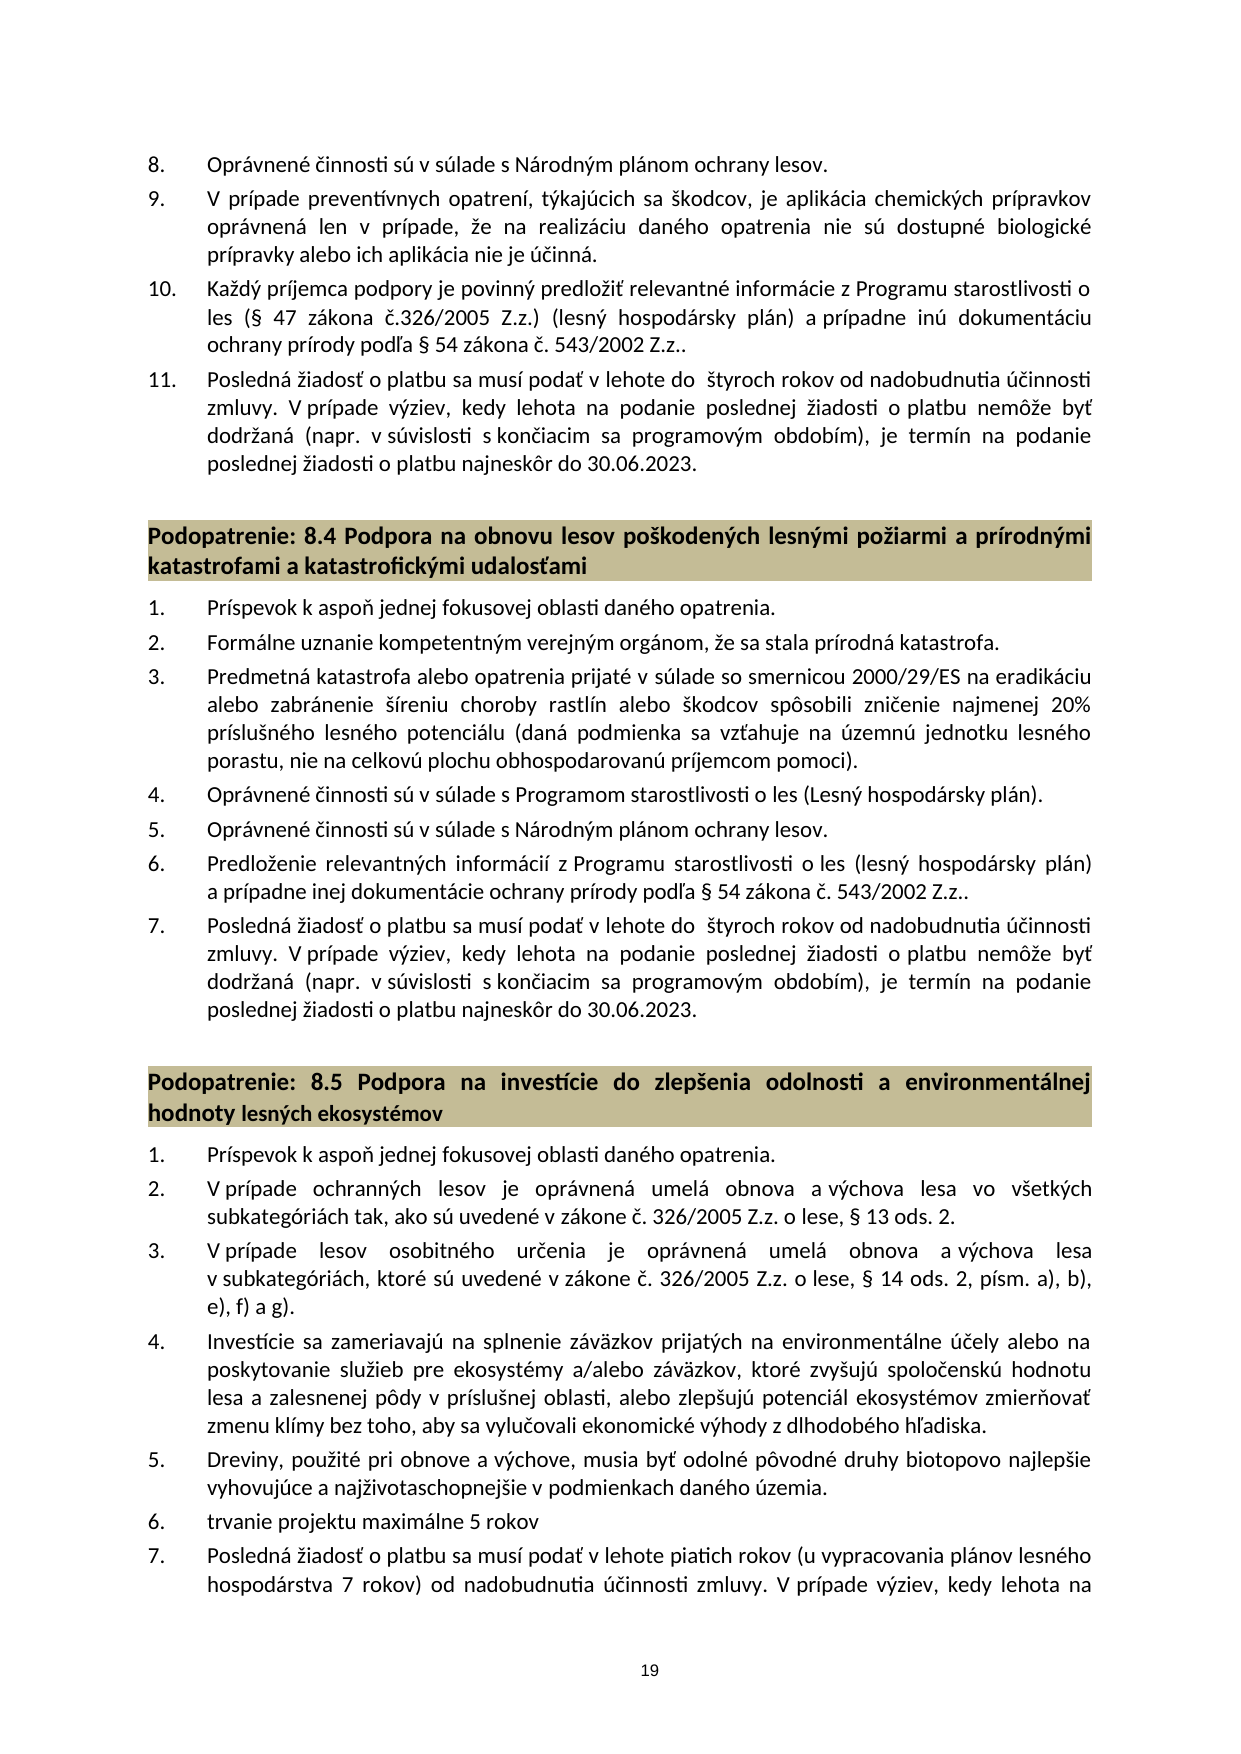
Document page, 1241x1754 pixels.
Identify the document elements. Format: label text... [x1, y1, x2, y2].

list V prípade preventívnych opatrení, týkajúcich sa škodcov, je aplikácia chemických prípravkov oprávnená len v prípade, že na realizáciu daného opatrenia nie sú dostupné biologické prípravky alebo ich aplikácia nie je účinná. [148, 184, 1092, 268]
list Investície sa zameriavajú na splnenie záväzkov prijatých na environmentálne účely alebo na poskytovanie služieb pre ekosystémy a/alebo záväzkov, ktoré zvyšujú spoločenskú hodnotu lesa a zalesnenej pôdy v príslušnej oblasti, alebo zlepšujú potenciál ekosystémov zmierňovať zmenu klímy bez toho, aby sa vylučovali ekonomické výhody z dlhodobého hľadiska. [148, 1327, 1092, 1439]
list trvanie projektu maximálne 5 rokov [148, 1507, 1092, 1535]
subtitle Podopatrenie: 8.5 Podpora na investície do zlepšenia odolnosti a environmentálnej hodnoty lesných ekosystémov [148, 1066, 1092, 1127]
list Predloženie relevantných informácií z Programu starostlivosti o les (lesný hospodársky plán) a prípadne inej dokumentácie ochrany prírody podľa § 54 zákona č. 543/2002 Z.z.. [148, 849, 1092, 905]
list Každý príjemca podpory je povinný predložiť relevantné informácie z Programu starostlivosti o les (§ 47 zákona č.326/2005 Z.z.) (lesný hospodársky plán) a prípadne inú dokumentáciu ochrany prírody podľa § 54 zákona č. 543/2002 Z.z.. [148, 274, 1092, 359]
list Posledná žiadosť o platbu sa musí podať v lehote do štyroch rokov od nadobudnutia účinnosti zmluvy. V prípade výziev, kedy lehota na podanie poslednej žiadosti o platbu nemôže byť dodržaná (napr. v súvislosti s končiacim sa programovým obdobím), je termín na podanie poslednej žiadosti o platbu najneskôr do 30.06.2023. [148, 365, 1092, 477]
list Príspevok k aspoň jednej fokusovej oblasti daného opatrenia. [148, 1140, 1092, 1168]
list V prípade lesov osobitného určenia je oprávnená umelá obnova a výchova lesa v subkategóriách, ktoré sú uvedené v zákone č. 326/2005 Z.z. o lese, § 14 ods. 2, písm. a), b), e), f) a g). [148, 1236, 1092, 1321]
list Oprávnené činnosti sú v súlade s Programom starostlivosti o les (Lesný hospodársky plán). [148, 780, 1092, 808]
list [148, 1542, 1092, 1598]
list Formálne uznanie kompetentným verejným orgánom, že sa stala prírodná katastrofa. [148, 628, 1092, 656]
list Predmetná katastrofa alebo opatrenia prijaté v súlade so smernicou 2000/29/ES na eradikáciu alebo zabránenie šíreniu choroby rastlín alebo škodcov spôsobili zničenie najmenej 20% príslušného lesného potenciálu (daná podmienka sa vzťahuje na územnú jednotku lesného porastu, nie na celkovú plochu obhospodarovanú príjemcom pomoci). [148, 662, 1092, 774]
list Príspevok k aspoň jednej fokusovej oblasti daného opatrenia. [148, 593, 1092, 622]
list V prípade ochranných lesov je oprávnená umelá obnova a výchova lesa vo všetkých subkategóriách tak, ako sú uvedené v zákone č. 326/2005 Z.z. o lese, § 13 ods. 2. [148, 1174, 1092, 1230]
list Dreviny, použité pri obnove a výchove, musia byť odolné pôvodné druhy biotopovo najlepšie vyhovujúce a najživotaschopnejšie v podmienkach daného územia. [148, 1445, 1092, 1501]
list Posledná žiadosť o platbu sa musí podať v lehote do štyroch rokov od nadobudnutia účinnosti zmluvy. V prípade výziev, kedy lehota na podanie poslednej žiadosti o platbu nemôže byť dodržaná (napr. v súvislosti s končiacim sa programovým obdobím), je termín na podanie poslednej žiadosti o platbu najneskôr do 30.06.2023. [148, 911, 1092, 1023]
list Oprávnené činnosti sú v súlade s Národným plánom ochrany lesov. [148, 815, 1092, 843]
list Oprávnené činnosti sú v súlade s Národným plánom ochrany lesov. [148, 150, 1092, 178]
subtitle Podopatrenie: 8.4 Podpora na obnovu lesov poškodených lesnými požiarmi a prírodnými katastrofami a katastrofickými udalosťami [148, 520, 1092, 581]
